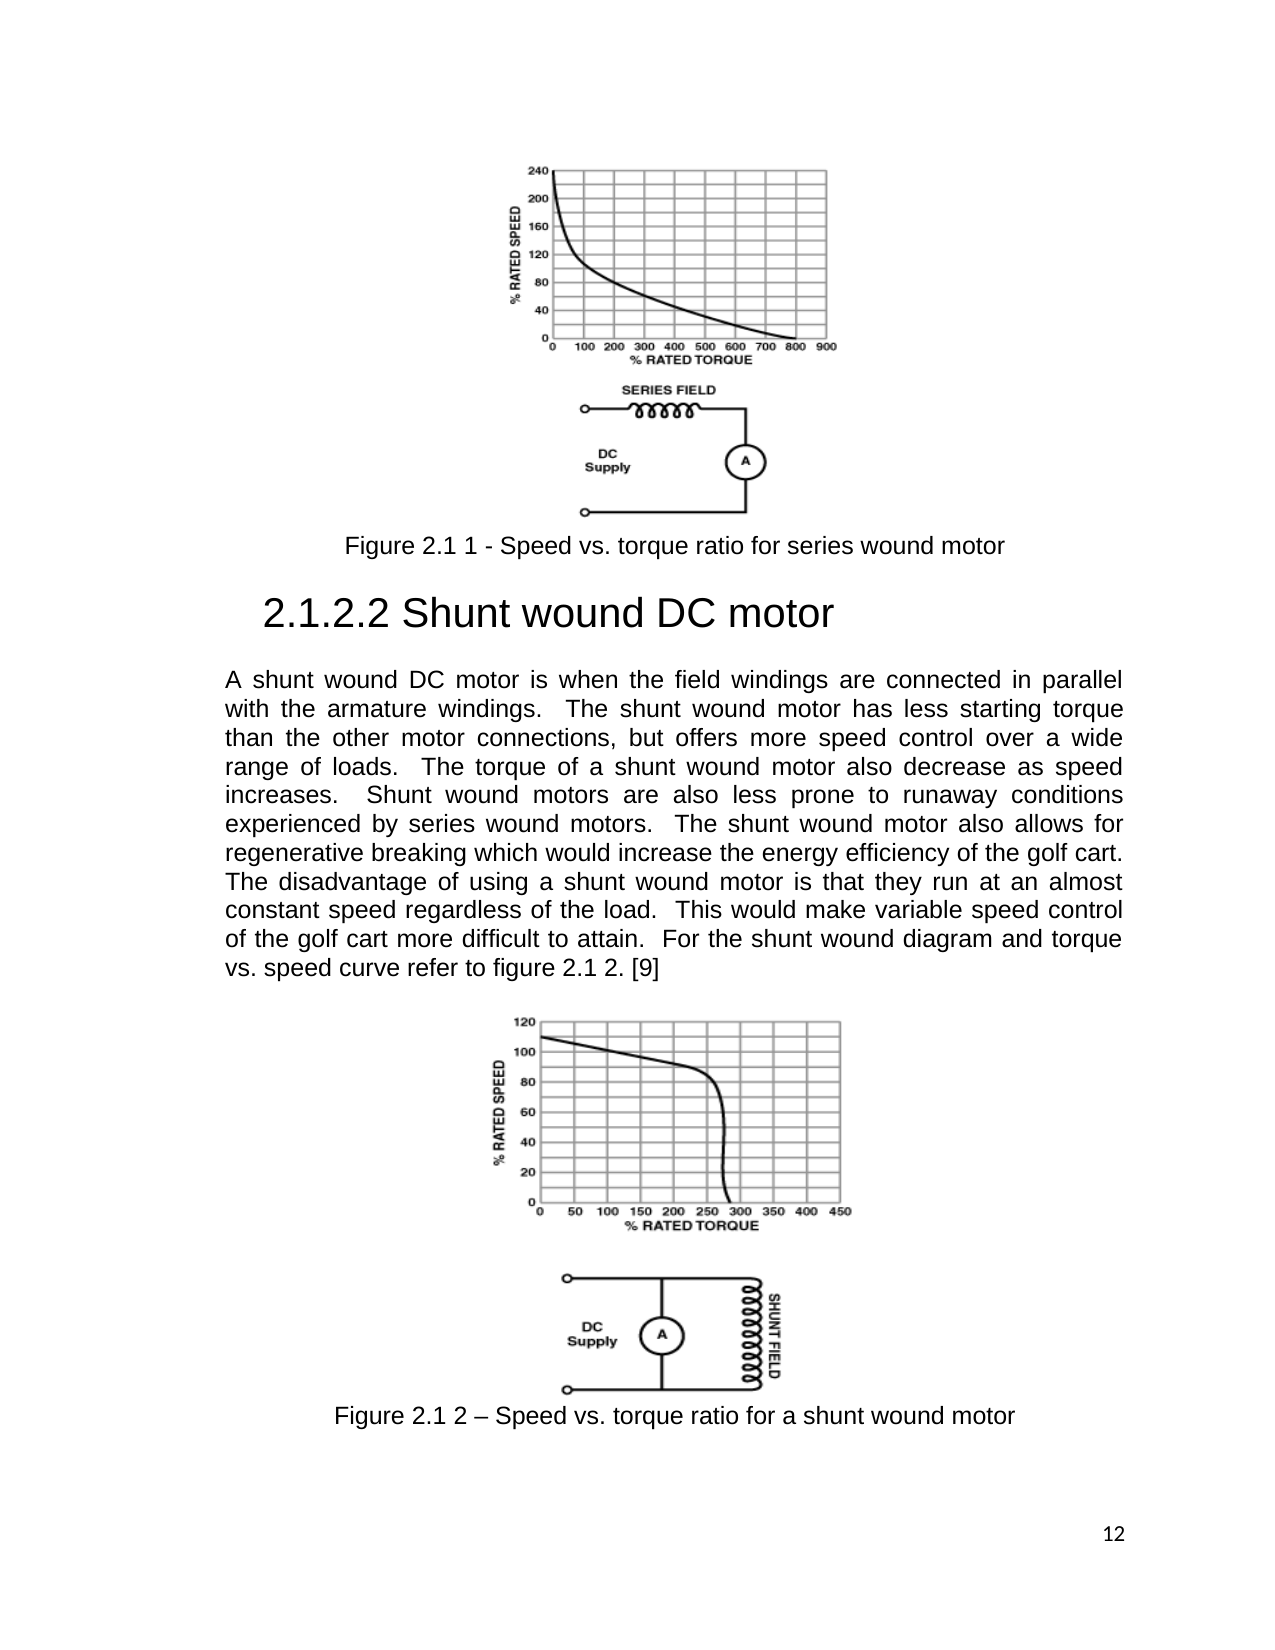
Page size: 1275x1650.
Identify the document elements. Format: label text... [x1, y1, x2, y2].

picture [505, 150, 845, 532]
picture [486, 1010, 864, 1401]
text Figure 2.1 2 – Speed vs. torque ratio for a shunt wound motor [225, 1401, 1125, 1430]
text A shunt wound DC motor is when the field windings are connected in parallel with the armature windings. The shunt wound motor has less starting torque than the other motor connections, but offers more speed control over a wide range of loads. The torque of a shunt wound motor also decrease as speed increases. Shunt wound motors are also less prone to runaway conditions experienced by series wound motors. The shunt wound motor also allows for regenerative breaking which would increase the energy efficiency of the golf cart. The disadvantage of using a shunt wound motor is that they run at an almost constant speed regardless of the load. This would make variable speed control of the golf cart more difficult to attain. For the shunt wound diagram and torque vs. speed curve refer to figure 2.1 2. [9] [225, 665, 1125, 982]
text 2.1.2.2 Shunt wound DC motor [225, 589, 1125, 637]
text Figure 2.1 1 - Speed vs. torque ratio for series wound motor [225, 531, 1125, 560]
